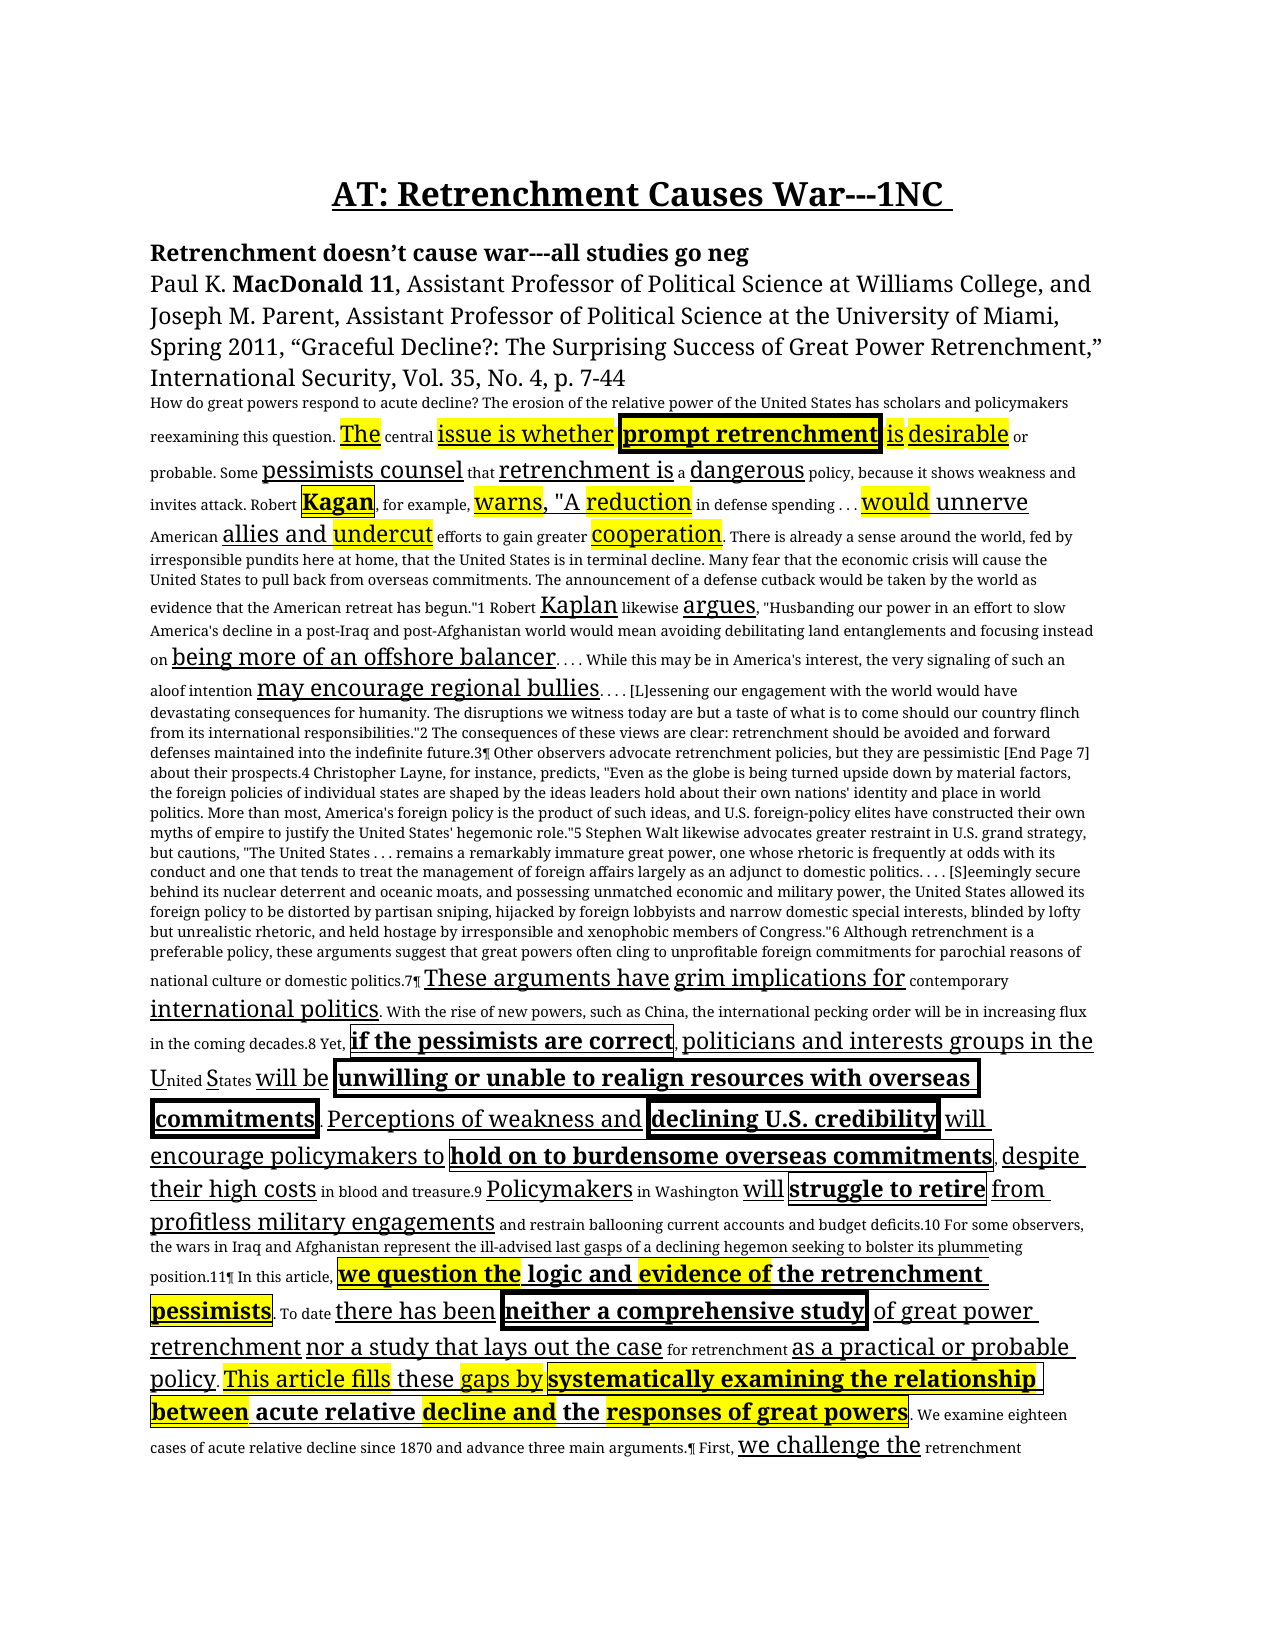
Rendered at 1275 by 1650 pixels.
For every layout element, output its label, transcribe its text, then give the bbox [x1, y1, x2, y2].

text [150, 393, 1095, 1460]
text Paul K. MacDonald 11, Assistant Professor of Political Science at Williams College, and Joseph M. Parent, Assistant Professor of Political Science at the University of Miami, Spring 2011, “Graceful Decline?: The Surprising Success of Great Power Retrenchment,” International Security, Vol. 35, No. 4, p. 7-44 [150, 268, 1125, 393]
subtitle Retrenchment doesn’t cause war---all studies go neg [150, 237, 1125, 268]
subtitle AT: Retrenchment Causes War---1NC [150, 171, 1125, 216]
